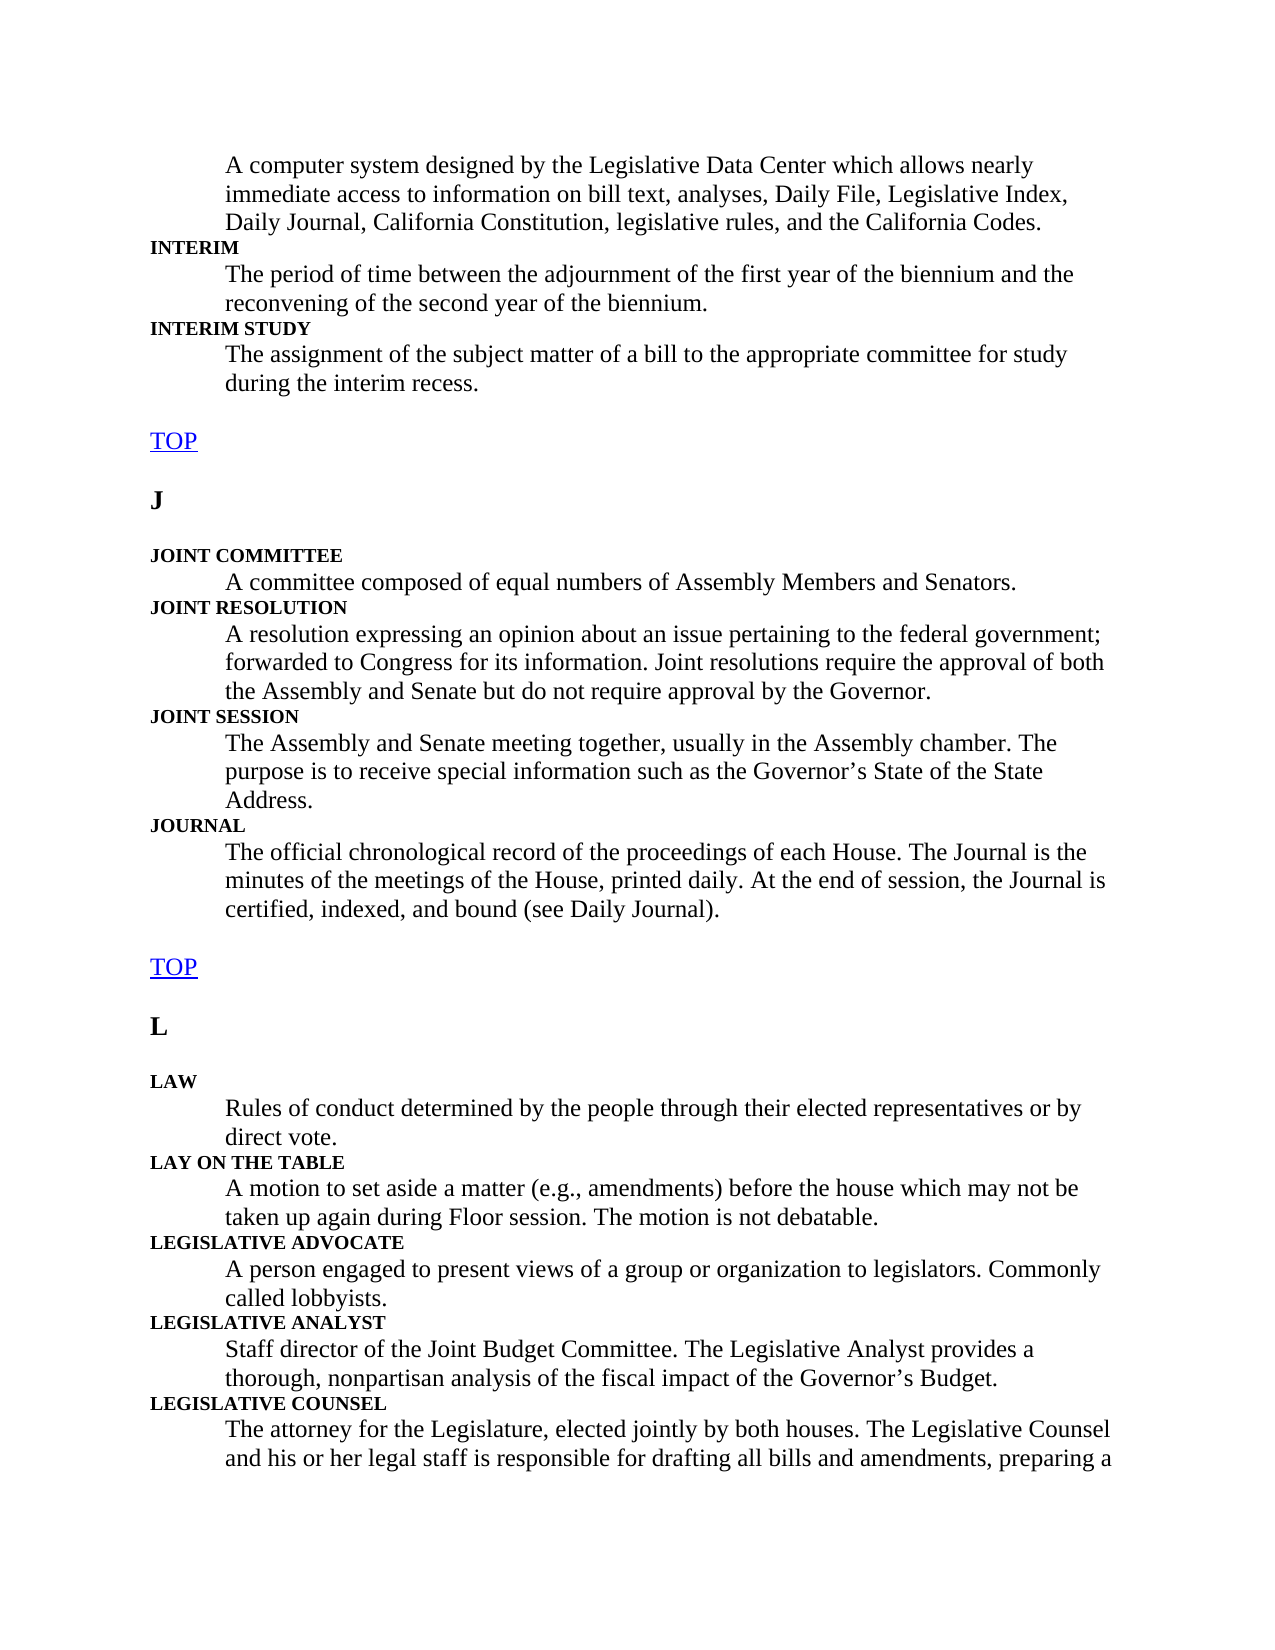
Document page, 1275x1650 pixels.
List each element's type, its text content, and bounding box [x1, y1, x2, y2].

text JOINT RESOLUTION [150, 596, 1125, 619]
text A motion to set aside a matter (e.g., amendments) before the house which may not be taken up again during Floor session. The motion is not debatable. [225, 1173, 1125, 1231]
text LEGISLATIVE ADVOCATE [150, 1231, 1125, 1254]
text INTERIM STUDY [150, 317, 1125, 339]
text LAW [150, 1070, 1125, 1093]
text J [150, 484, 1125, 515]
text TOP [150, 952, 1125, 981]
text A person engaged to present views of a group or organization to legislators. Commonly called lobbyists. [225, 1254, 1125, 1311]
text LAY ON THE TABLE [150, 1151, 1125, 1173]
text A committee composed of equal numbers of Assembly Members and Senators. [225, 567, 1125, 596]
text INTERIM [150, 236, 1125, 259]
text Staff director of the Joint Budget Committee. The Legislative Analyst provides a thorough, nonpartisan analysis of the fiscal impact of the Governor’s Budget. [225, 1334, 1125, 1392]
text LEGISLATIVE COUNSEL [150, 1392, 1125, 1414]
text Rules of conduct determined by the people through their elected representatives or by direct vote. [225, 1093, 1125, 1151]
text JOINT COMMITTEE [150, 544, 1125, 567]
text The assignment of the subject matter of a bill to the appropriate committee for study during the interim recess. [225, 339, 1125, 397]
text LEGISLATIVE ANALYST [150, 1311, 1125, 1334]
text JOINT SESSION [150, 705, 1125, 728]
text JOURNAL [150, 814, 1125, 837]
text The official chronological record of the proceedings of each House. The Journal is the minutes of the meetings of the House, printed daily. At the end of session, the Journal is certified, indexed, and bound (see Daily Journal). [225, 837, 1125, 923]
text A computer system designed by the Legislative Data Center which allows nearly immediate access to information on bill text, analyses, Daily File, Legislative Index, Daily Journal, California Constitution, legislative rules, and the California Codes. [225, 150, 1125, 236]
text The period of time between the adjournment of the first year of the biennium and the reconvening of the second year of the biennium. [225, 259, 1125, 317]
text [225, 1414, 1125, 1472]
text L [150, 1010, 1125, 1041]
text A resolution expressing an opinion about an issue pertaining to the federal government; forwarded to Congress for its information. Joint resolutions require the approval of both the Assembly and Senate but do not require approval by the Governor. [225, 619, 1125, 705]
text The Assembly and Senate meeting together, usually in the Assembly chamber. The purpose is to receive special information such as the Governor’s State of the State Address. [225, 728, 1125, 814]
text TOP [150, 426, 1125, 455]
